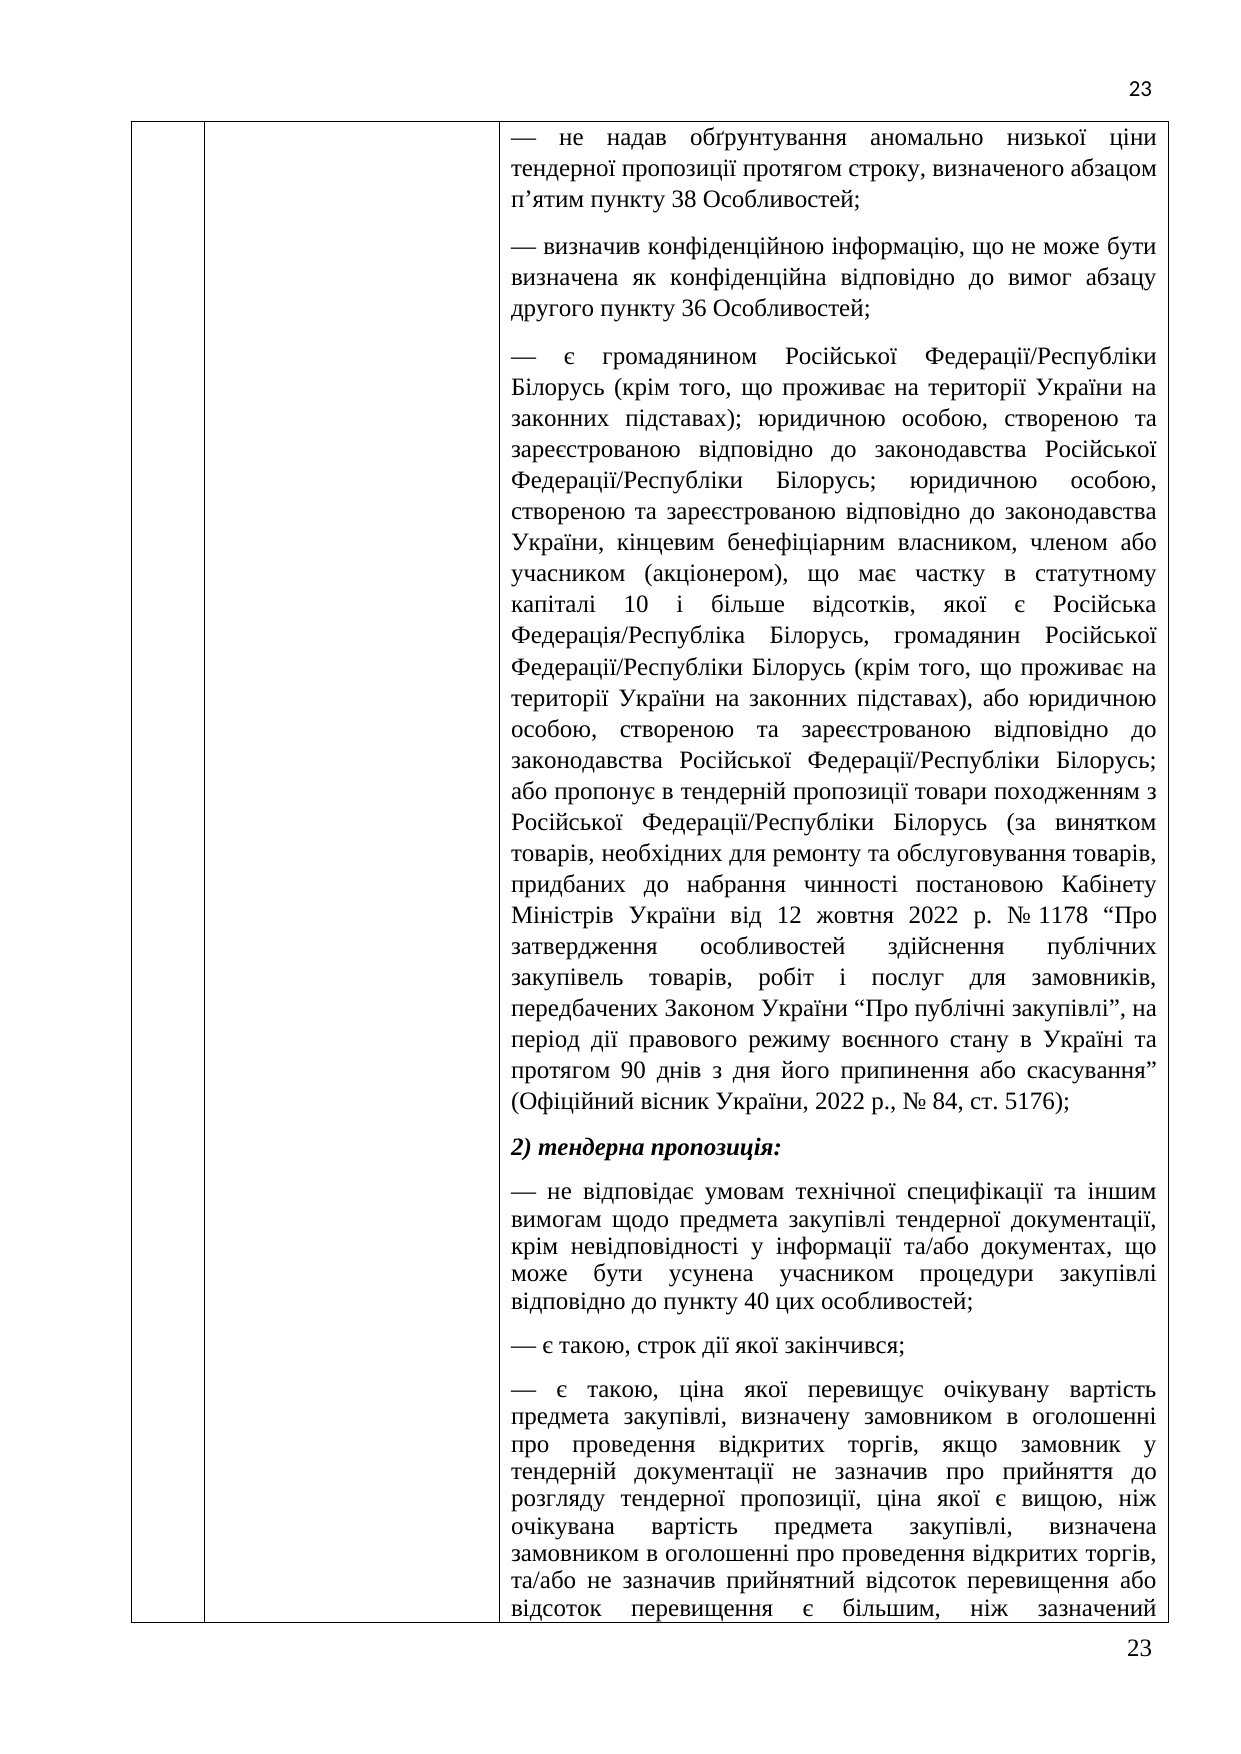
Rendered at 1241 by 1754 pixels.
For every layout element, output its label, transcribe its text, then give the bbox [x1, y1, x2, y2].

table_cell 3 [132, 122, 204, 1622]
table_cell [500, 122, 1168, 1622]
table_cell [205, 122, 499, 1622]
